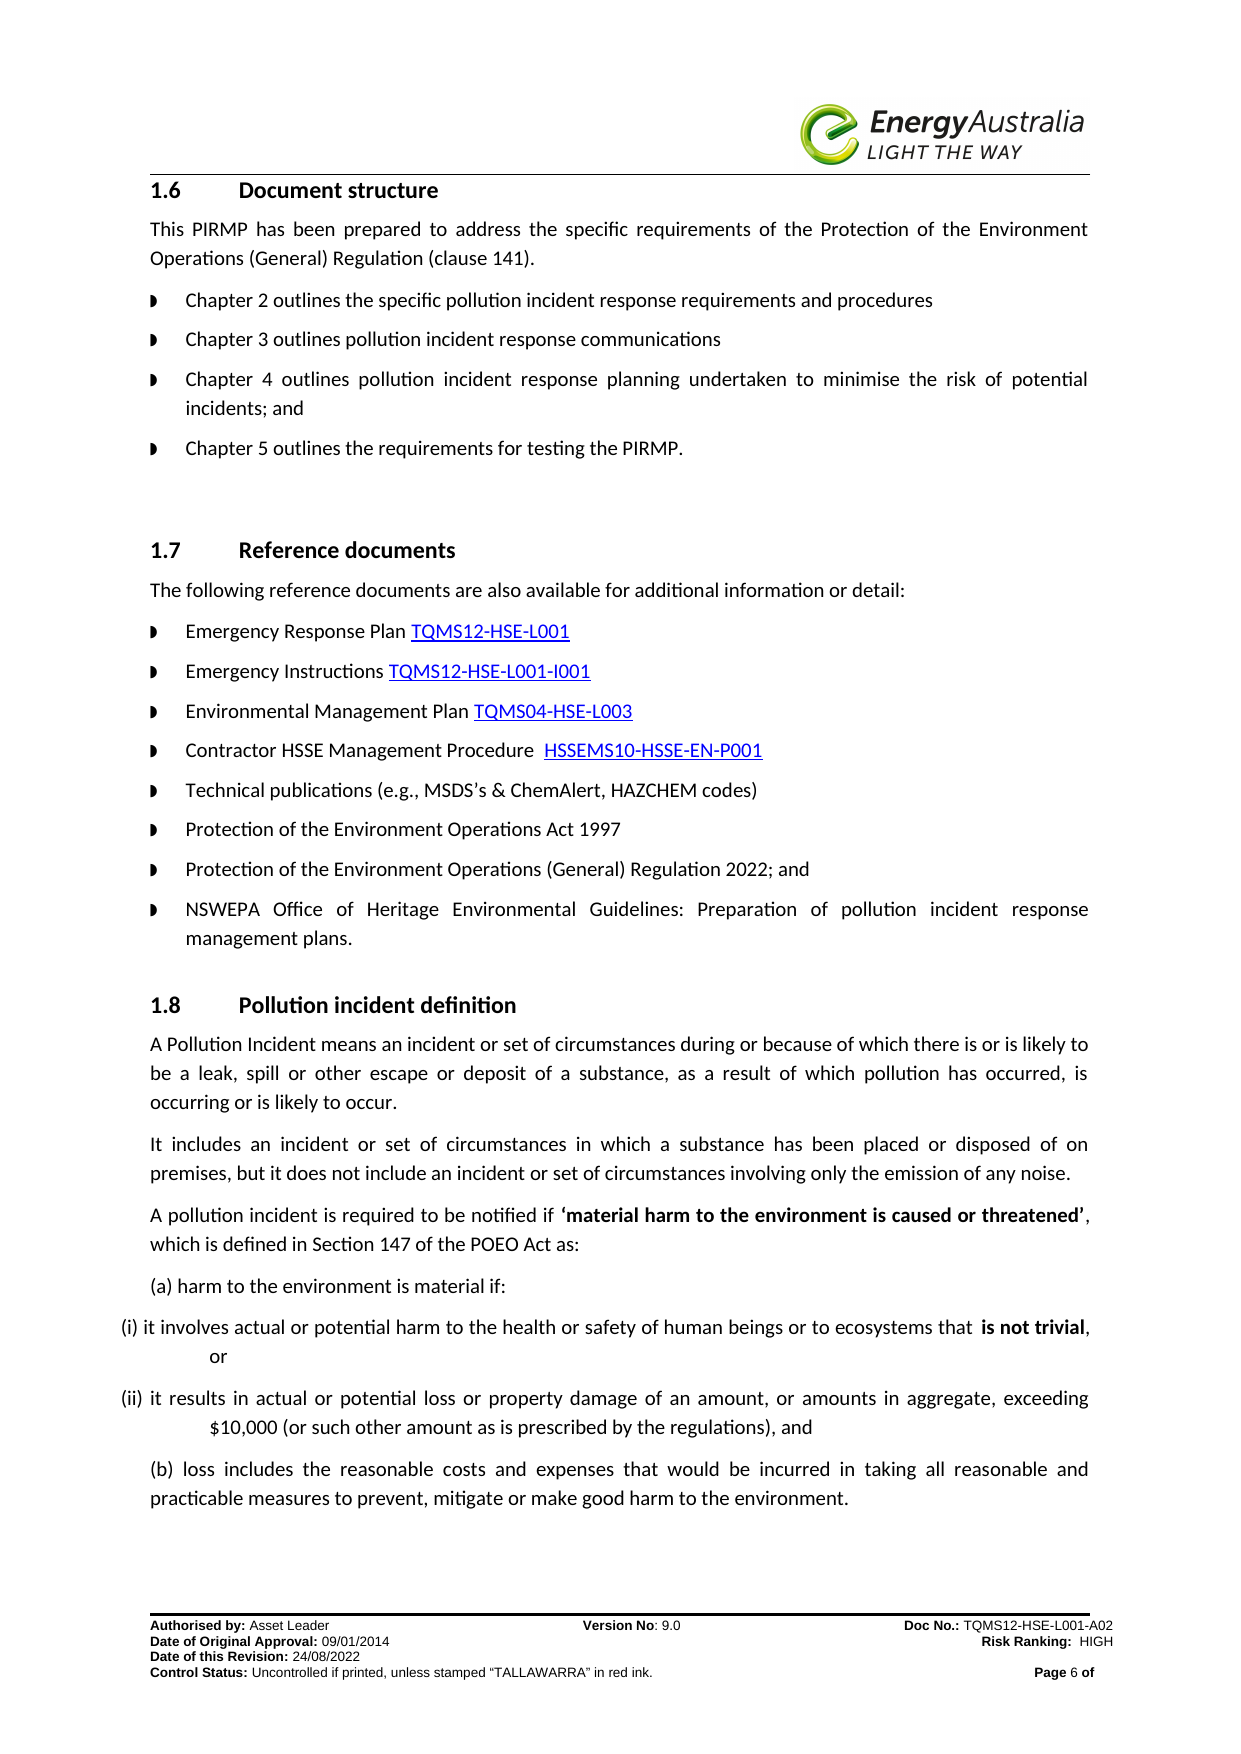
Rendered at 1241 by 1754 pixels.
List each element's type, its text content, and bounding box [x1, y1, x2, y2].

subtitle Document structure [150, 175, 1090, 204]
text Protection of the Environment Operations (General) Regulation 2022; and [150, 852, 1090, 882]
text Emergency Instructions TQMS12-HSE-L001-I001 [150, 654, 1090, 684]
text Environmental Management Plan TQMS04-HSE-L003 [150, 694, 1090, 723]
text This PIRMP has been prepared to address the specific requirements of the Protection of the Environment Operations (General) Regulation (clause 141). [150, 212, 1090, 271]
text Chapter 4 outlines pollution incident response planning undertaken to minimise the risk of potential incidents; and [150, 362, 1090, 421]
text Chapter 2 outlines the specific pollution incident response requirements and procedures [150, 283, 1090, 312]
text Chapter 5 outlines the requirements for testing the PIRMP. [150, 431, 1090, 460]
picture [793, 97, 1091, 172]
text (ii) it results in actual or potential loss or property damage of an amount, or amounts in aggregate, exceeding $10,000 (or such other amount as is prescribed by the regulations), and [121, 1382, 1090, 1440]
text It includes an incident or set of circumstances in which a substance has been placed or disposed of on premises, but it does not include an incident or set of circumstances involving only the emission of any noise. [150, 1127, 1090, 1186]
text Contractor HSSE Management Procedure HSSEMS10-HSSE-EN-P001 [150, 734, 1090, 763]
text (a) harm to the environment is material if: [150, 1269, 1090, 1298]
text Protection of the Environment Operations Act 1997 [150, 813, 1090, 842]
text Emergency Response Plan TQMS12-HSE-L001 [150, 615, 1090, 644]
subtitle Reference documents [150, 536, 1090, 565]
text A Pollution Incident means an incident or set of circumstances during or because of which there is or is likely to be a leak, spill or other escape or deposit of a substance, as a result of which pollution has occurred, is occurring or is likely to occur. [150, 1027, 1090, 1115]
text A pollution incident is required to be notified if ‘material harm to the environment is caused or threatened’, which is defined in Section 147 of the POEO Act as: [150, 1198, 1090, 1257]
text NSWEPA Office of Heritage Environmental Guidelines: Preparation of pollution incident response management plans. [150, 892, 1090, 950]
text (i) it involves actual or potential harm to the health or safety of human beings or to ecosystems that is not trivial, or [121, 1311, 1090, 1369]
text The following reference documents are also available for additional information or detail: [150, 573, 1090, 602]
text Chapter 3 outlines pollution incident response communications [150, 323, 1090, 352]
text (b) loss includes the reasonable costs and expenses that would be incurred in taking all reasonable and practicable measures to prevent, mitigate or make good harm to the environment. [150, 1452, 1090, 1511]
subtitle Pollution incident definition [150, 990, 1090, 1019]
text Technical publications (e.g., MSDS’s & ChemAlert, HAZCHEM codes) [150, 773, 1090, 802]
